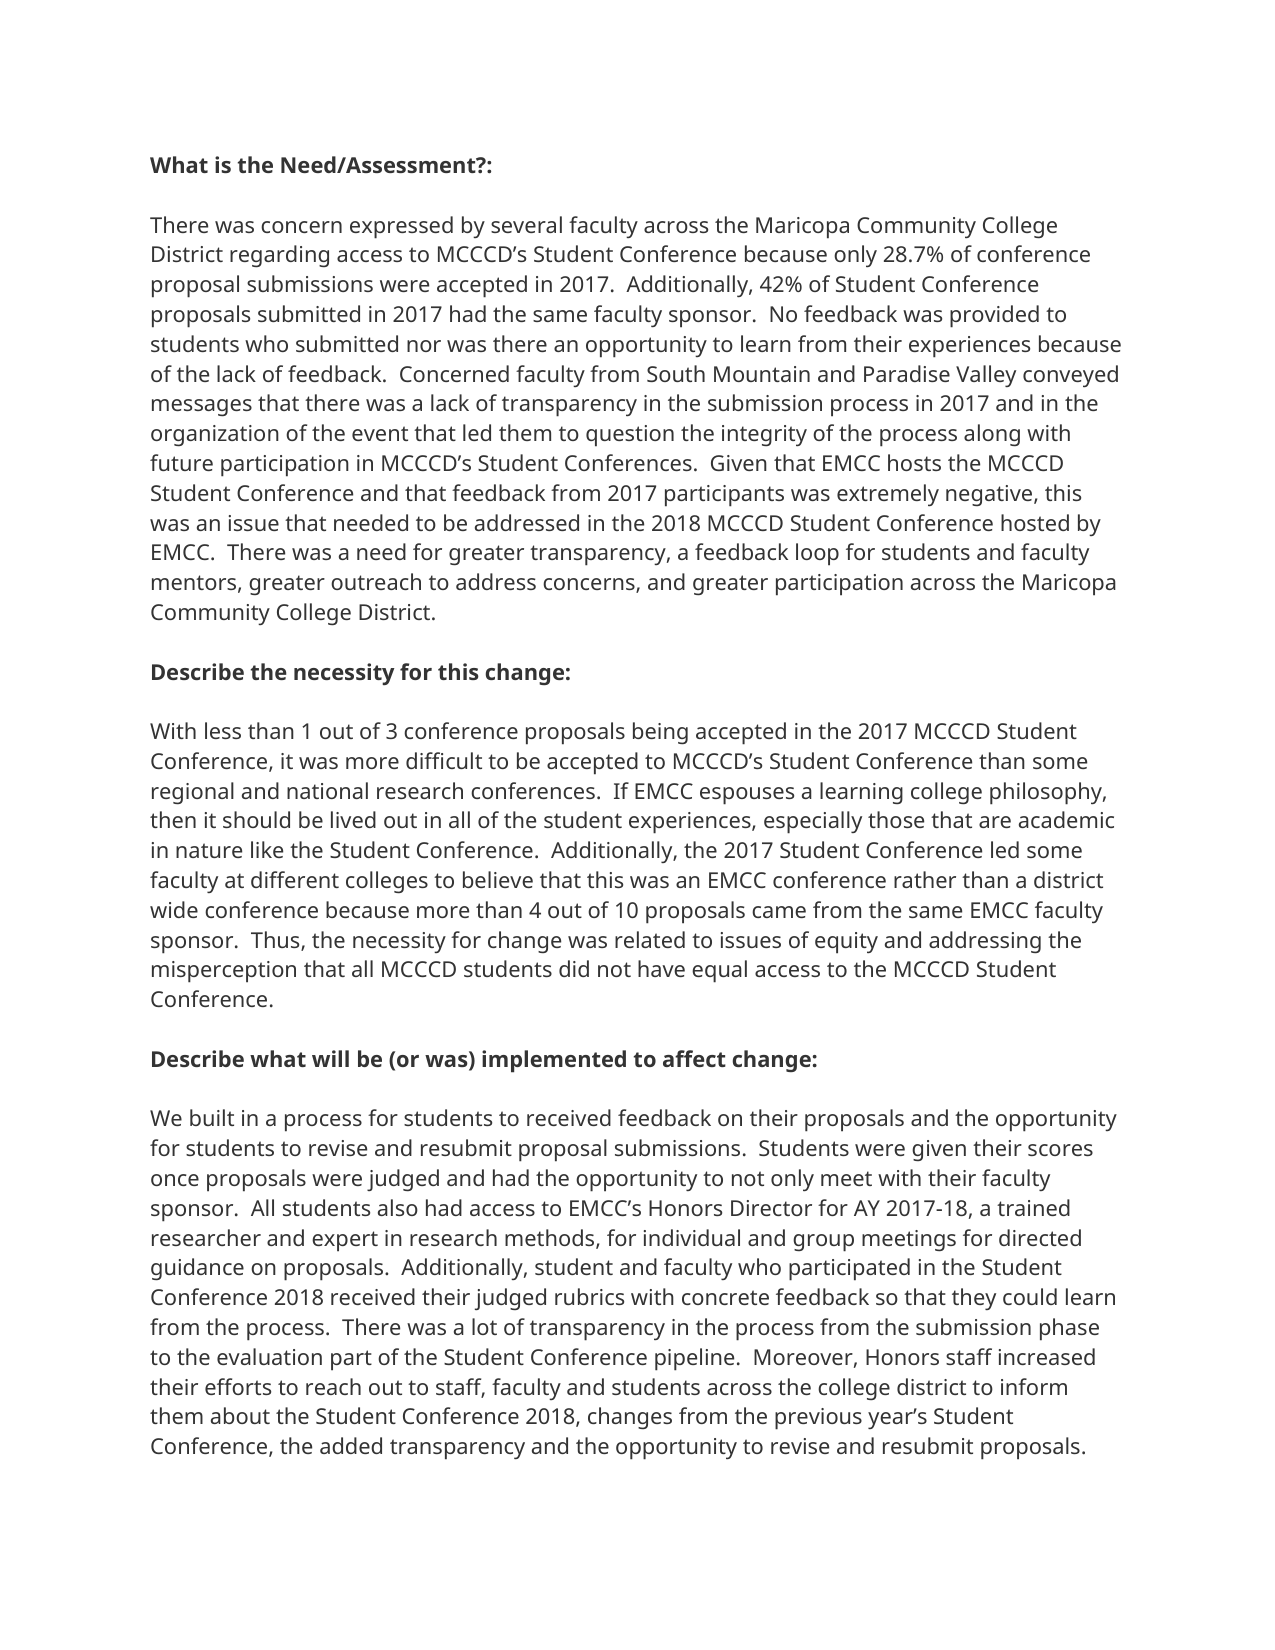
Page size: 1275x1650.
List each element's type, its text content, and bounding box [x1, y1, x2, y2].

text What is the Need/Assessment?: [150, 150, 1125, 180]
text We built in a process for students to received feedback on their proposals and the opportunity for students to revise and resubmit proposal submissions. Students were given their scores once proposals were judged and had the opportunity to not only meet with their faculty sponsor. All students also had access to EMCC’s Honors Director for AY 2017-18, a trained researcher and expert in research methods, for individual and group meetings for directed guidance on proposals. Additionally, student and faculty who participated in the Student Conference 2018 received their judged rubrics with concrete feedback so that they could learn from the process. There was a lot of transparency in the process from the submission phase to the evaluation part of the Student Conference pipeline. Moreover, Honors staff increased their efforts to reach out to staff, faculty and students across the college district to inform them about the Student Conference 2018, changes from the previous year’s Student Conference, the added transparency and the opportunity to revise and resubmit proposals. [150, 1103, 1125, 1461]
text There was concern expressed by several faculty across the Maricopa Community College District regarding access to MCCCD’s Student Conference because only 28.7% of conference proposal submissions were accepted in 2017. Additionally, 42% of Student Conference proposals submitted in 2017 had the same faculty sponsor. No feedback was provided to students who submitted nor was there an opportunity to learn from their experiences because of the lack of feedback. Concerned faculty from South Mountain and Paradise Valley conveyed messages that there was a lack of transparency in the submission process in 2017 and in the organization of the event that led them to question the integrity of the process along with future participation in MCCCD’s Student Conferences. Given that EMCC hosts the MCCCD Student Conference and that feedback from 2017 participants was extremely negative, this was an issue that needed to be addressed in the 2018 MCCCD Student Conference hosted by EMCC. There was a need for greater transparency, a feedback loop for students and faculty mentors, greater outreach to address concerns, and greater participation across the Maricopa Community College District. [150, 209, 1125, 627]
text Describe the necessity for this change: [150, 656, 1125, 686]
text With less than 1 out of 3 conference proposals being accepted in the 2017 MCCCD Student Conference, it was more difficult to be accepted to MCCCD’s Student Conference than some regional and national research conferences. If EMCC espouses a learning college philosophy, then it should be lived out in all of the student experiences, especially those that are academic in nature like the Student Conference. Additionally, the 2017 Student Conference led some faculty at different colleges to believe that this was an EMCC conference rather than a district wide conference because more than 4 out of 10 proposals came from the same EMCC faculty sponsor. Thus, the necessity for change was related to issues of equity and addressing the misperception that all MCCCD students did not have equal access to the MCCCD Student Conference. [150, 716, 1125, 1014]
text Describe what will be (or was) implemented to affect change: [150, 1044, 1125, 1073]
